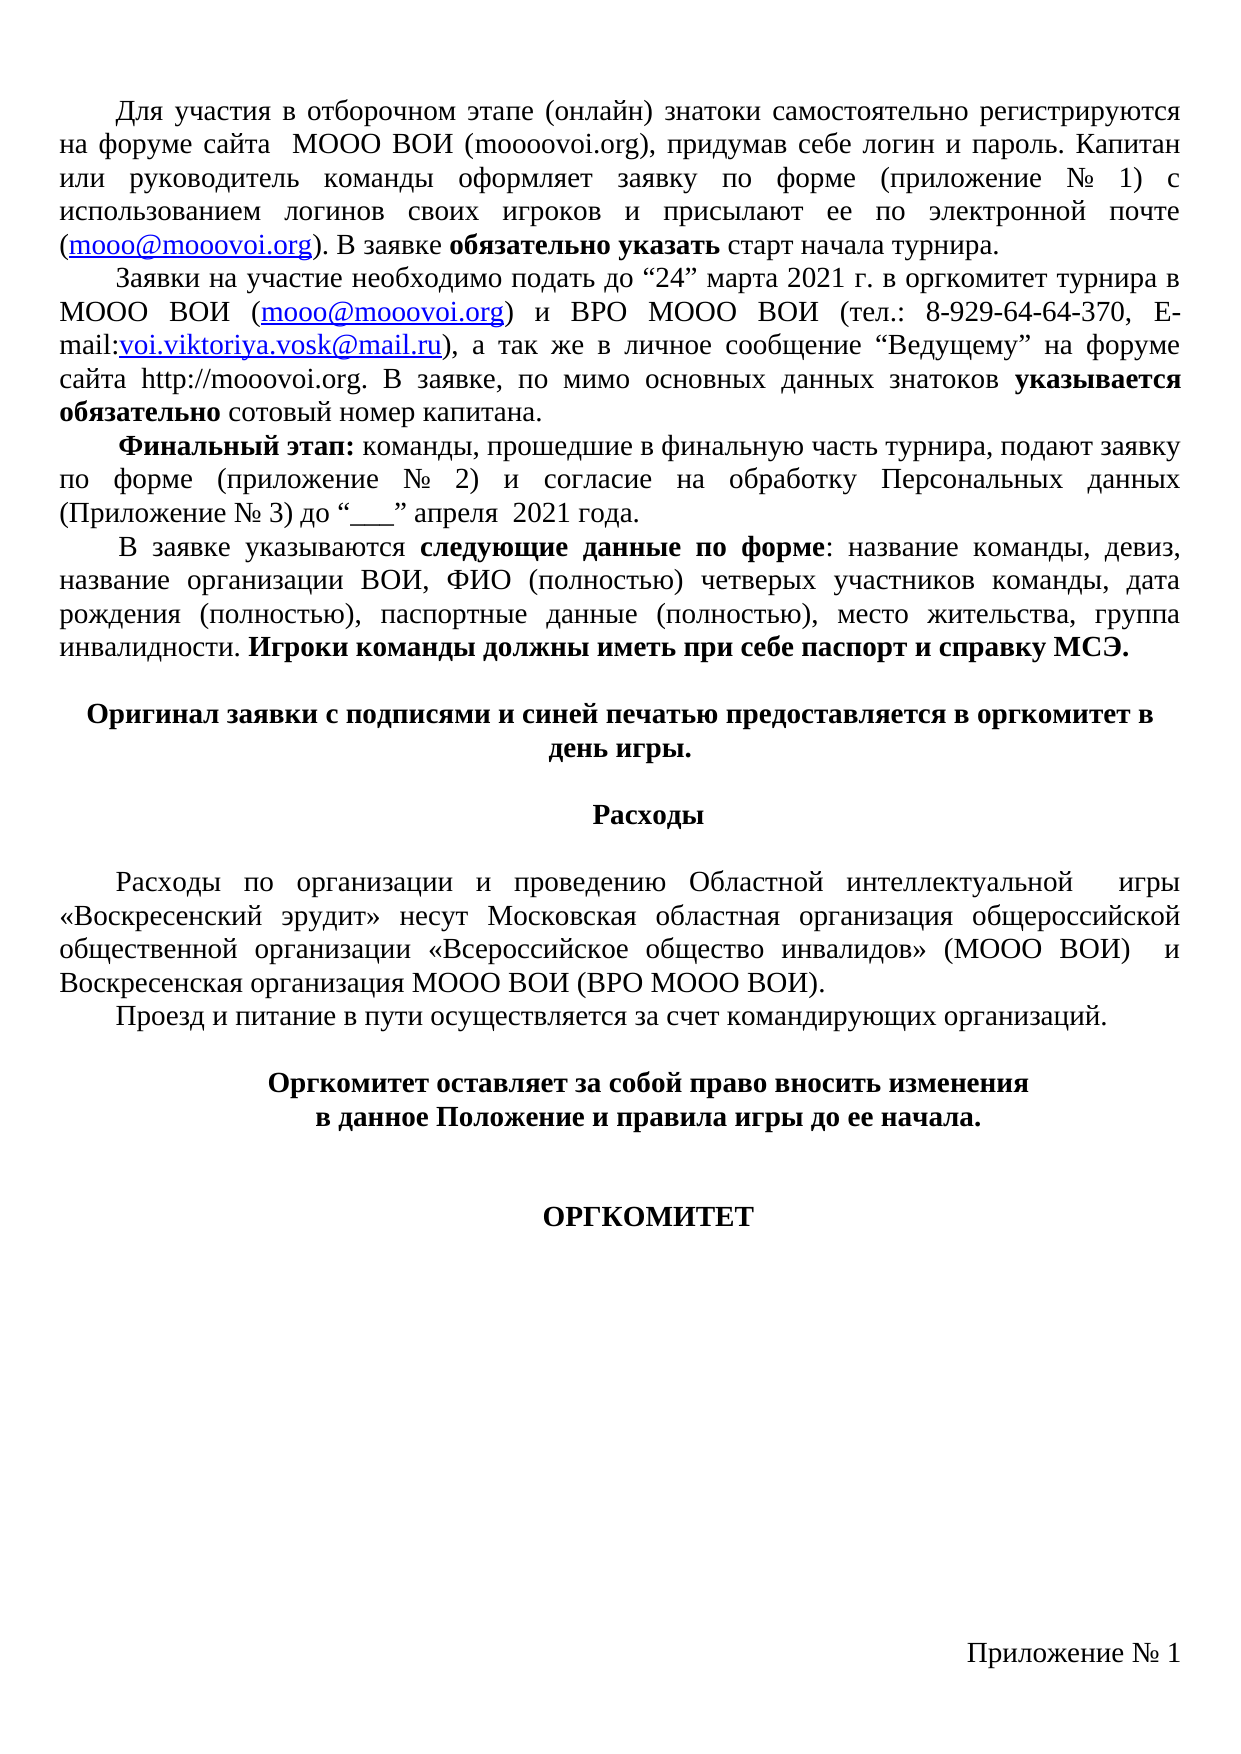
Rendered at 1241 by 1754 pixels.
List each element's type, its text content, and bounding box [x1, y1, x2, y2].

text Расходы [59, 797, 1181, 831]
text Заявки на участие необходимо подать до “24” марта 2021 г. в оргкомитет турнира в МООО ВОИ (mooo@mooovoi.org) и ВРО МООО ВОИ (тел.: 8-929-64-64-370, E-mail:voi.viktoriya.vosk@mail.ru), а так же в личное сообщение “Ведущему” на форуме сайта http://mooovoi.org. В заявке, по мимо основных данных знатоков указывается обязательно сотовый номер капитана. [59, 260, 1181, 428]
text Оргкомитет оставляет за собой право вносить изменения [59, 1065, 1181, 1099]
text Оригинал заявки с подписями и синей печатью предоставляется в оргкомитет в день игры. [59, 696, 1181, 763]
text Финальный этап: команды, прошедшие в финальную часть турнира, подают заявку по форме (приложение № 2) и согласие на обработку Персональных данных (Приложение № 3) до “___” апреля 2021 года. [59, 428, 1181, 529]
text ОРГКОМИТЕТ [59, 1199, 1181, 1233]
text В заявке указываются следующие данные по форме: название команды, девиз, название организации ВОИ, ФИО (полностью) четверых участников команды, дата рождения (полностью), паспортные данные (полностью), место жительства, группа инвалидности. Игроки команды должны иметь при себе паспорт и справку МСЭ. [59, 529, 1181, 663]
text Приложение № 1 [190, 1636, 1181, 1669]
text Расходы по организации и проведению Областной интеллектуальной игры «Воскресенский эрудит» несут Московская областная организация общероссийской общественной организации «Всероссийское общество инвалидов» (МООО ВОИ) и Воскресенская организация МООО ВОИ (ВРО МООО ВОИ). [59, 864, 1181, 998]
text Проезд и питание в пути осуществляется за счет командирующих организаций. [59, 998, 1181, 1032]
text Для участия в отборочном этапе (онлайн) знатоки самостоятельно регистрируются на форуме сайта МООО ВОИ (moooovoi.org), придумав себе логин и пароль. Капитан или руководитель команды оформляет заявку по форме (приложение № 1) с использованием логинов своих игроков и присылают ее по электронной почте (mooo@mooovoi.org). В заявке обязательно указать старт начала турнира. [59, 93, 1181, 260]
text в данное Положение и правила игры до ее начала. [59, 1099, 1181, 1132]
